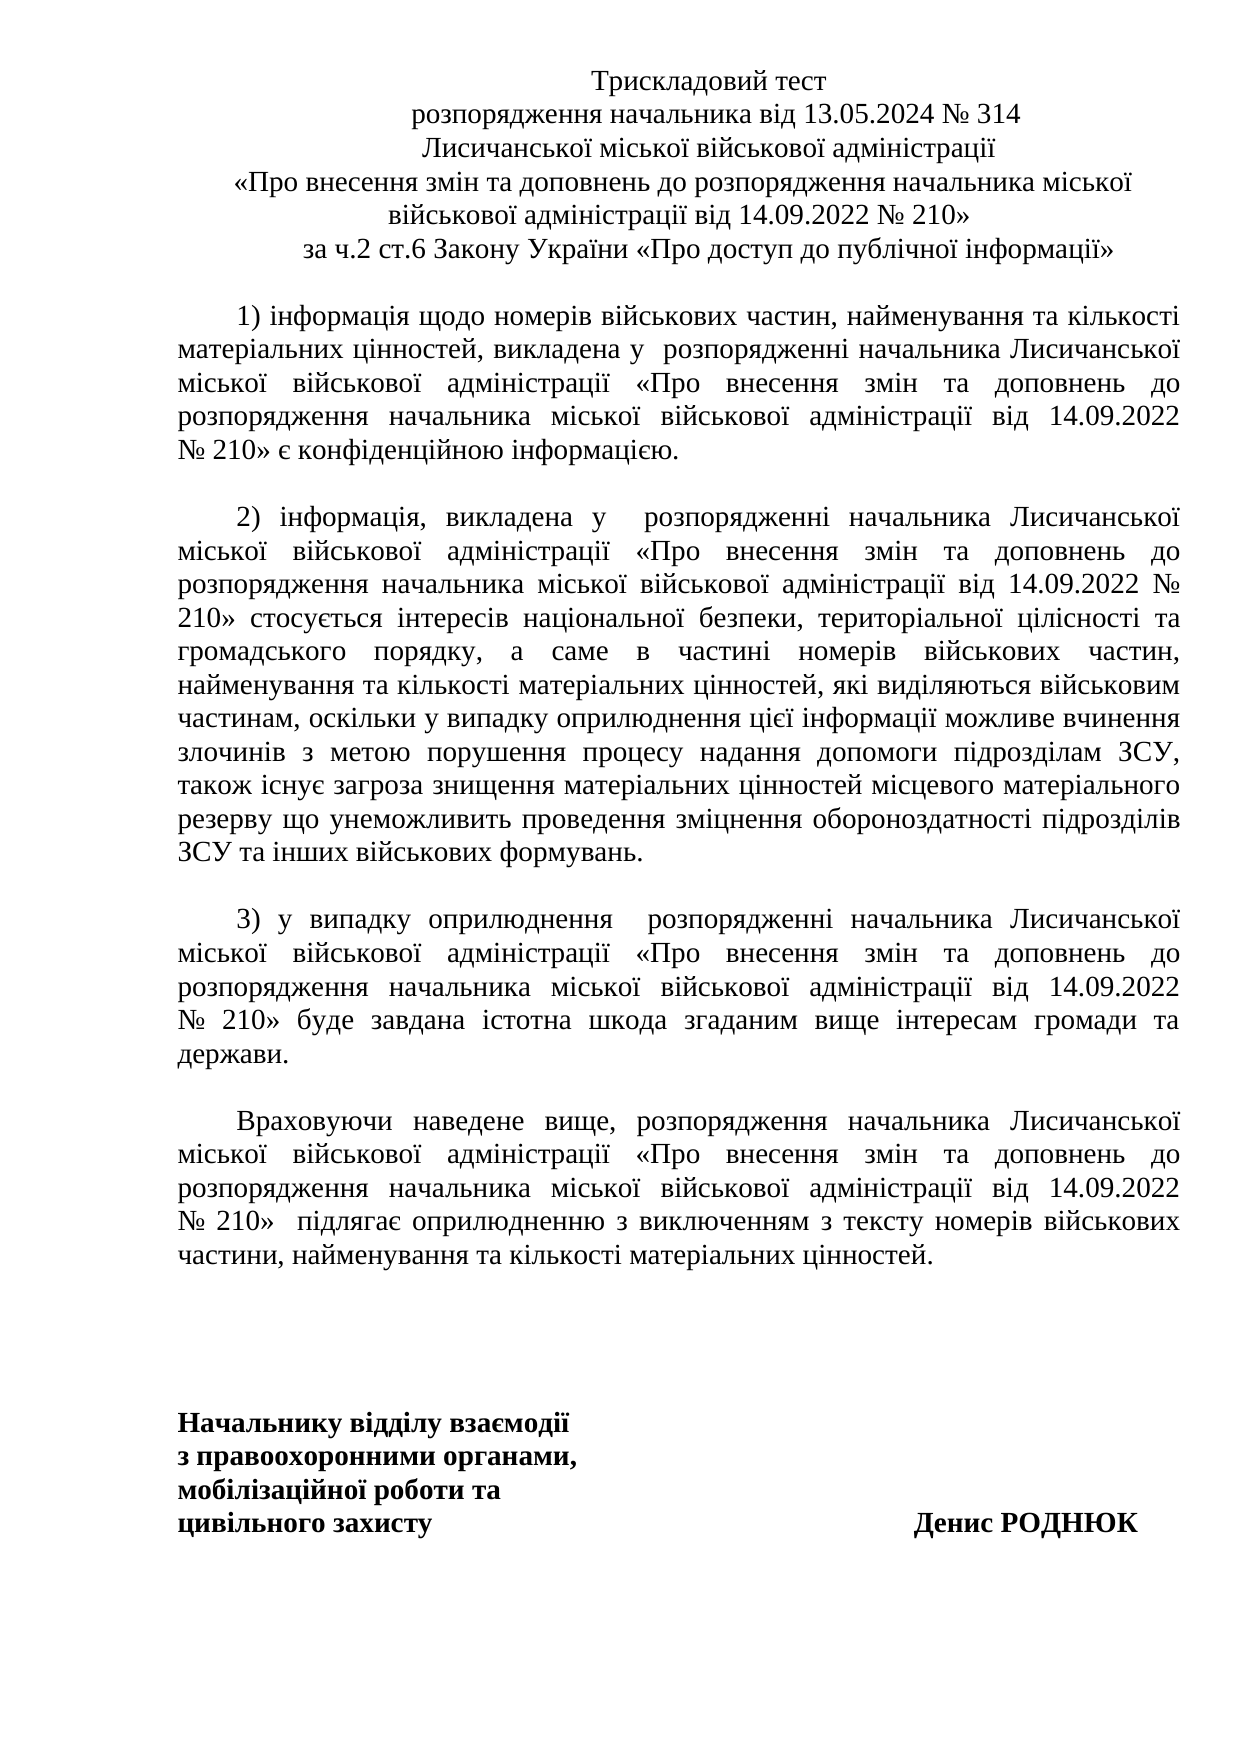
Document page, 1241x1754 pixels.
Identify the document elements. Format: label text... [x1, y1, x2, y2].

text з правоохоронними органами, [177, 1438, 1181, 1472]
text 1) інформація щодо номерів військових частин, найменування та кількості матеріальних цінностей, викладена у розпорядженні начальника Лисичанської міської військової адміністрації «Про внесення змін та доповнень до розпорядження начальника міської військової адміністрації від 14.09.2022 № 210» є конфіденційною інформацією. [177, 298, 1181, 466]
text 2) інформація, викладена у розпорядженні начальника Лисичанської міської військової адміністрації «Про внесення змін та доповнень до розпорядження начальника міської військової адміністрації від 14.09.2022 № 210» стосується інтересів національної безпеки, територіальної цілісності та громадського порядку, а саме в частині номерів військових частин, найменування та кількості матеріальних цінностей, які виділяються військовим частинам, оскільки у випадку оприлюднення цієї інформації можливе вчинення злочинів з метою порушення процесу надання допомоги підрозділам ЗСУ, також існує загроза знищення матеріальних цінностей місцевого матеріального резерву що унеможливить проведення зміцнення обороноздатності підрозділів ЗСУ та інших військових формувань. [177, 499, 1181, 868]
text Трискладовий тест [177, 63, 1181, 97]
text цивільного захисту Денис РОДНЮК [177, 1505, 1181, 1539]
text 3) у випадку оприлюднення розпорядженні начальника Лисичанської міської військової адміністрації «Про внесення змін та доповнень до розпорядження начальника міської військової адміністрації від 14.09.2022 № 210» буде завдана істотна шкода згаданим вище інтересам громади та держави. [177, 902, 1181, 1069]
text за ч.2 ст.6 Закону України «Про доступ до публічної інформації» [177, 231, 1181, 264]
text Лисичанської міської військової адміністрації [177, 130, 1181, 164]
text Начальнику відділу взаємодії [177, 1405, 1181, 1438]
text «Про внесення змін та доповнень до розпорядження начальника міської військової адміністрації від 14.09.2022 № 210» [177, 164, 1181, 231]
text мобілізаційної роботи та [177, 1472, 1181, 1505]
text розпорядження начальника від 13.05.2024 № 314 [177, 97, 1181, 130]
text Враховуючи наведене вище, розпорядження начальника Лисичанської міської військової адміністрації «Про внесення змін та доповнень до розпорядження начальника міської військової адміністрації від 14.09.2022 № 210» підлягає оприлюдненню з виключенням з тексту номерів військових частини, найменування та кількості матеріальних цінностей. [177, 1103, 1181, 1271]
